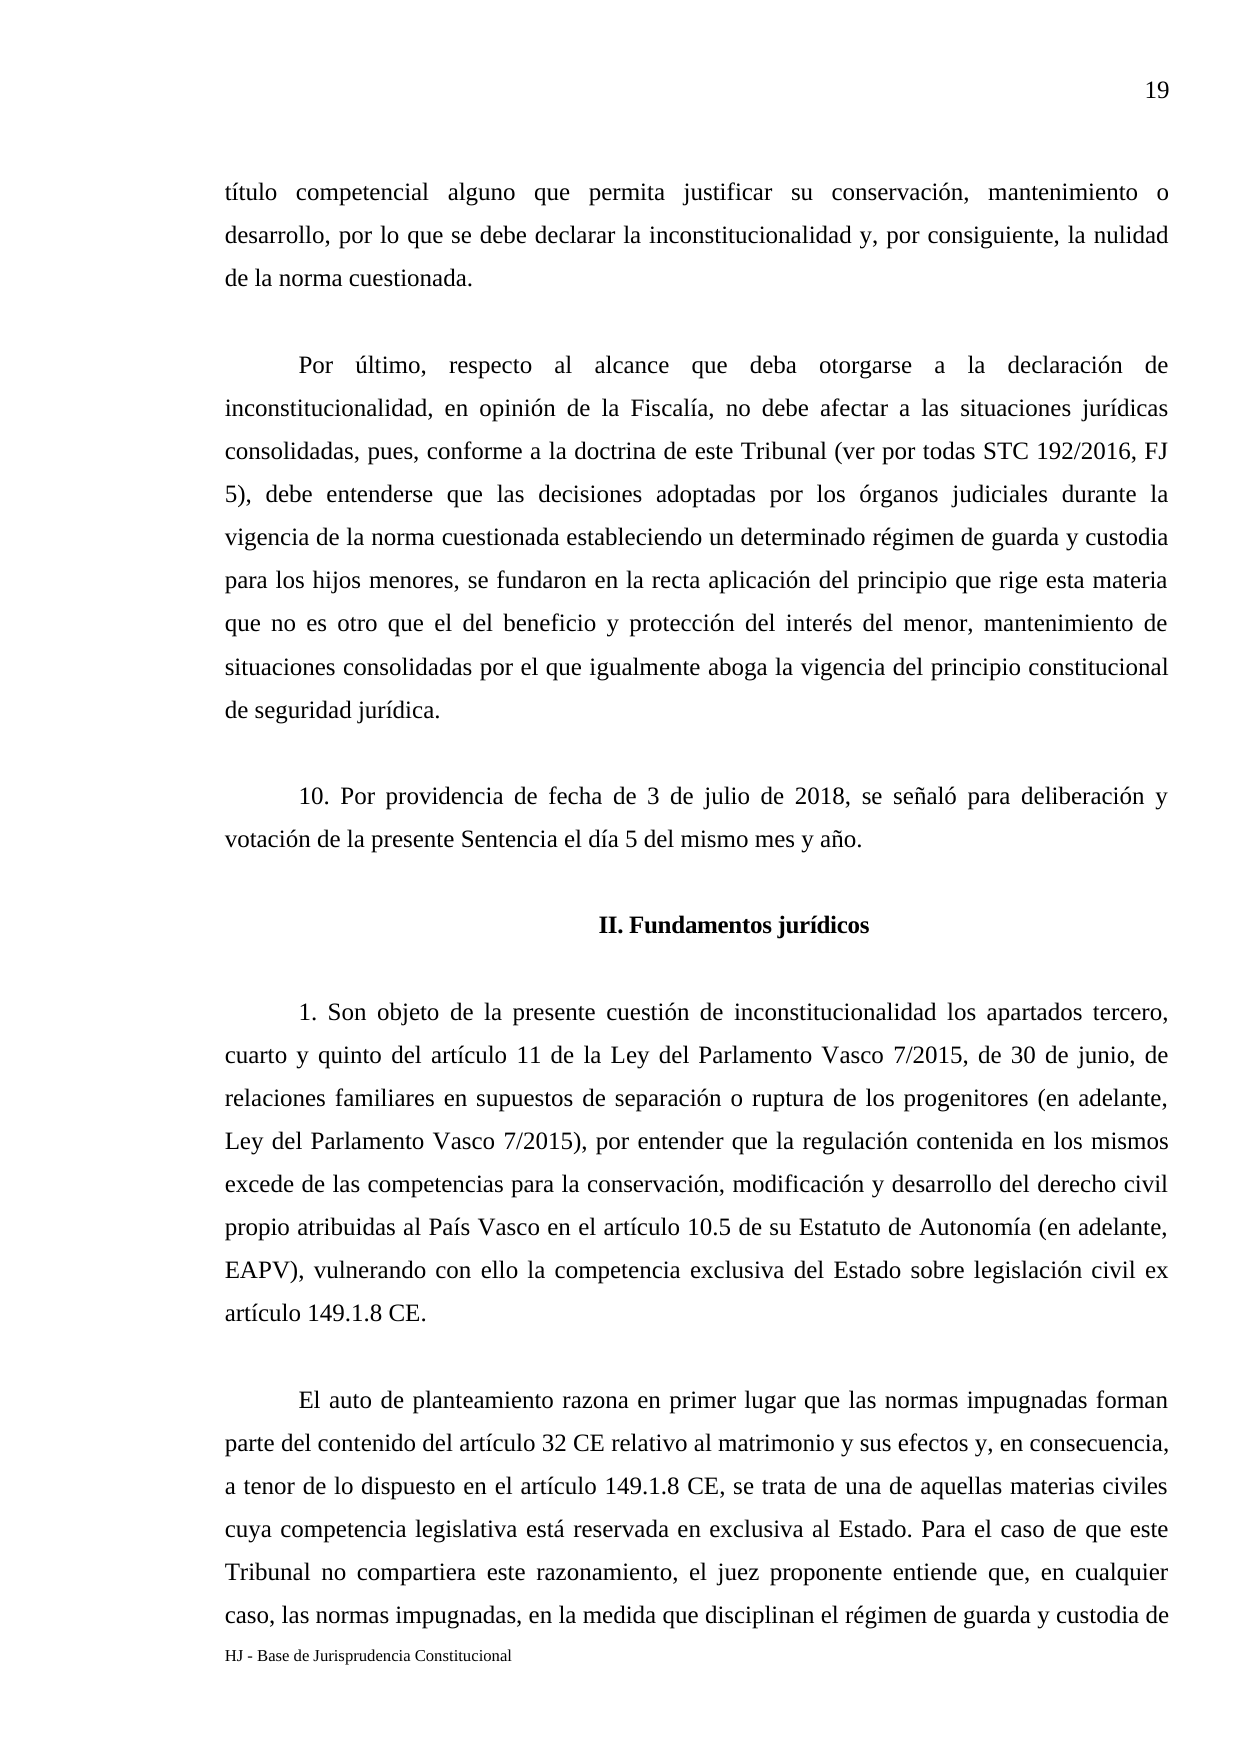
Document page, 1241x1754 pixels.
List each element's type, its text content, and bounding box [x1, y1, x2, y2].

text Por último, respecto al alcance que deba otorgarse a la declaración de inconstitucionalidad, en opinión de la Fiscalía, no debe afectar a las situaciones jurídicas consolidadas, pues, conforme a la doctrina de este Tribunal (ver por todas STC 192/2016, FJ 5), debe entenderse que las decisiones adoptadas por los órganos judiciales durante la vigencia de la norma cuestionada estableciendo un determinado régimen de guarda y custodia para los hijos menores, se fundaron en la recta aplicación del principio que rige esta materia que no es otro que el del beneficio y protección del interés del menor, mantenimiento de situaciones consolidadas por el que igualmente aboga la vigencia del principio constitucional de seguridad jurídica. [224, 350, 1169, 723]
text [224, 1385, 1169, 1629]
text 1. Son objeto de la presente cuestión de inconstitucionalidad los apartados tercero, cuarto y quinto del artículo 11 de la Ley del Parlamento Vasco 7/2015, de 30 de junio, de relaciones familiares en supuestos de separación o ruptura de los progenitores (en adelante, Ley del Parlamento Vasco 7/2015), por entender que la regulación contenida en los mismos excede de las competencias para la conservación, modificación y desarrollo del derecho civil propio atribuidas al País Vasco en el artículo 10.5 de su Estatuto de Autonomía (en adelante, EAPV), vulnerando con ello la competencia exclusiva del Estado sobre legislación civil ex artículo 149.1.8 CE. [224, 997, 1169, 1327]
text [224, 177, 1169, 292]
subtitle II. Fundamentos jurídicos [224, 910, 1169, 939]
text 10. Por providencia de fecha de 3 de julio de 2018, se señaló para deliberación y votación de la presente Sentencia el día 5 del mismo mes y año. [224, 781, 1169, 853]
